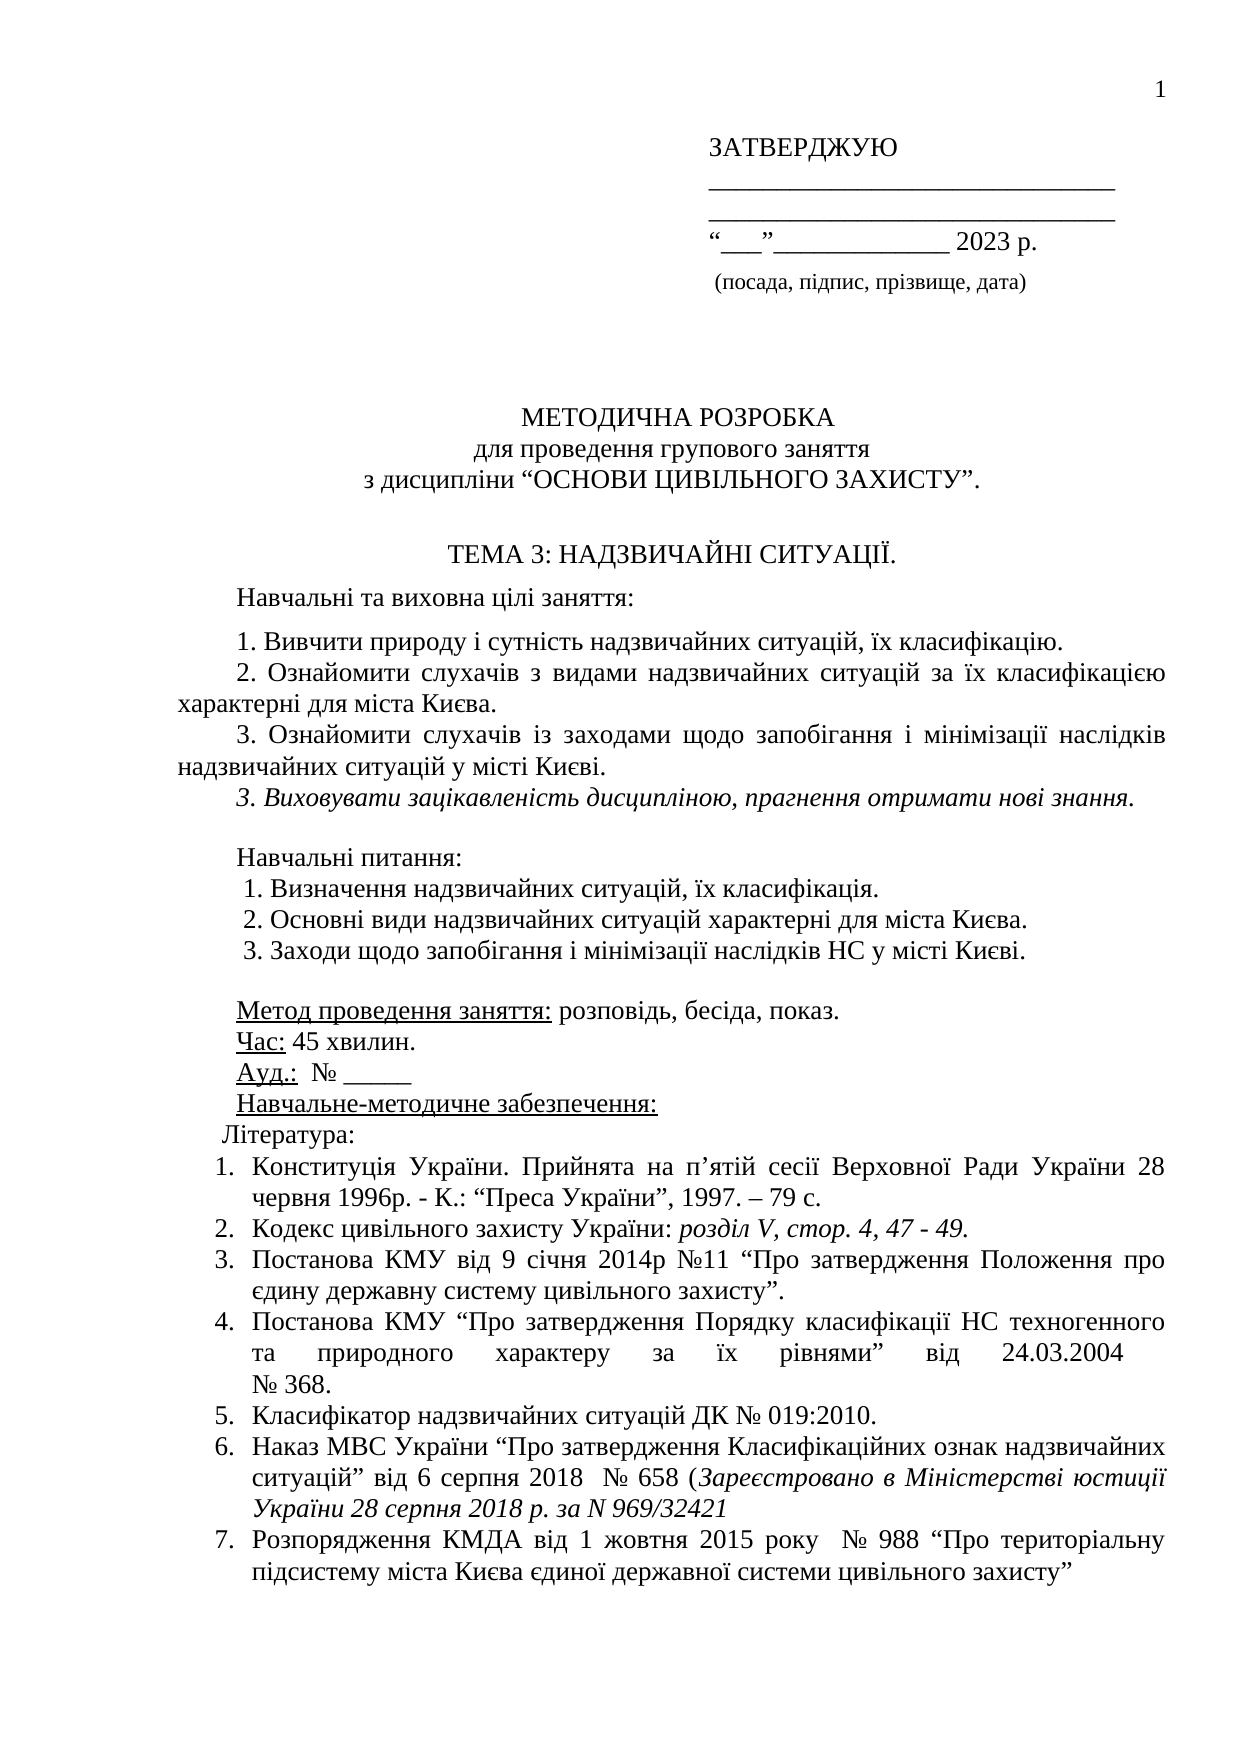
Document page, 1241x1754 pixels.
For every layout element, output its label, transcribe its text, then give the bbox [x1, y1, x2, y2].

text 2. Ознайомити слухачів з видами надзвичайних ситуацій за їх класифікацією характерні для міста Києва. [177, 656, 1167, 718]
list Класифікатор надзвичайних ситуацій ДК № 019:2010. [214, 1399, 1167, 1430]
text 3. Заходи щодо запобігання і мінімізації наслідків НС у місті Києві. [177, 934, 1167, 965]
list Наказ МВС України “Про затвердження Класифікаційних ознак надзвичайних ситуацій” від 6 серпня 2018 № 658 (Зареєстровано в Міністерстві юстиції України 28 серпня 2018 р. за N 969/32421 [214, 1430, 1167, 1523]
text ______________________________ [709, 162, 1167, 193]
text МЕТОДИЧНА РОЗРОБКА [177, 401, 1120, 432]
text Ауд.: № _____ [177, 1056, 1167, 1087]
text (посада, підпис, прізвище, дата) [709, 268, 1167, 295]
list Розпорядження КМДА від 1 жовтня 2015 року № 988 “Про територіальну підсистему міста Києва єдиної державної системи цивільного захисту” [214, 1523, 1167, 1586]
text 2. Основні види надзвичайних ситуацій характерні для міста Києва. [177, 903, 1167, 934]
text ЗАТВЕРДЖУЮ [709, 131, 1167, 162]
list Конституція України. Прийнята на п’ятій сесії Верховної Ради України 28 червня 1996р. - К.: “Преса України”, 1997. – 79 с. [214, 1150, 1167, 1212]
list Кодекс цивільного захисту України: розділ V, стор. 4, 47 - 49. [214, 1212, 1167, 1243]
text Література: [177, 1118, 1167, 1150]
text 3. Ознайомити слухачів із заходами щодо запобігання і мінімізації наслідків надзвичайних ситуацій у місті Києві. [177, 718, 1167, 781]
text 1. Визначення надзвичайних ситуацій, їх класифікація. [177, 872, 1167, 903]
text 3. Виховувати зацікавленість дисципліною, прагнення отримати нові знання. [236, 781, 1167, 812]
text Метод проведення заняття: розповідь, бесіда, показ. [177, 994, 1167, 1025]
list Постанова КМУ “Про затвердження Порядку класифікації НС техногенного та природного характеру за їх рівнями” від 24.03.2004 № 368. [214, 1305, 1167, 1399]
text ТЕМА 3: НАДЗВИЧАЙНІ СИТУАЦІЇ. [177, 538, 1167, 569]
text Час: 45 хвилин. [177, 1025, 1167, 1056]
list Постанова КМУ від 9 січня 2014р №11 “Про затвердження Положення про єдину державну систему цивільного захисту”. [214, 1243, 1167, 1305]
text Навчальні та виховна цілі заняття: [177, 581, 1120, 612]
text “___”_____________ 2023 р. [709, 225, 1167, 256]
text Навчальне-методичне забезпечення: [177, 1087, 1167, 1118]
text ______________________________ [709, 193, 1167, 225]
text Навчальні питання: [236, 841, 1167, 872]
text для проведення групового заняття [177, 432, 1167, 463]
text 1. Вивчити природу і сутність надзвичайних ситуацій, їх класифікацію. [236, 625, 1167, 656]
text з дисципліни “ОСНОВИ ЦИВІЛЬНОГО ЗАХИСТУ”. [177, 463, 1167, 494]
